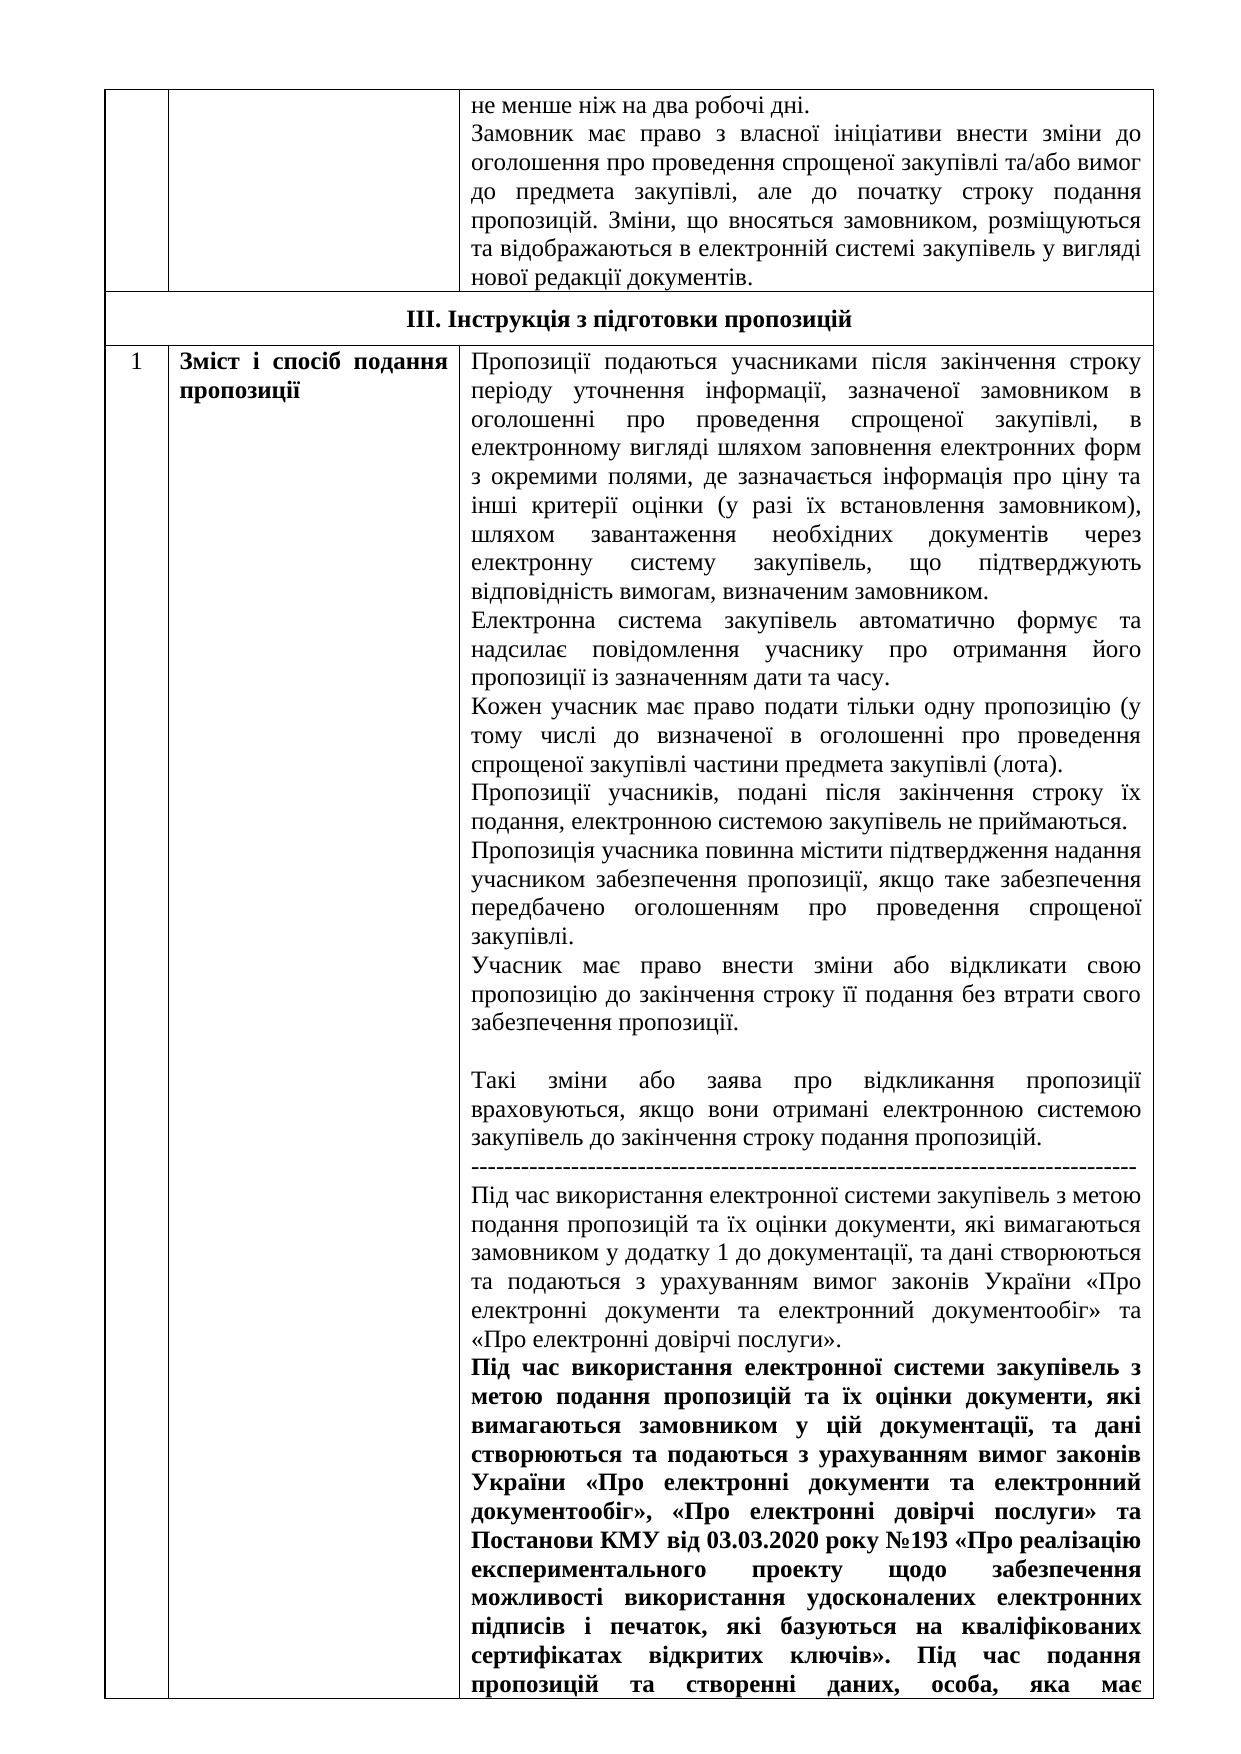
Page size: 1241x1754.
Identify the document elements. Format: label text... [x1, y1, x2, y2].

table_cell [460, 346, 1153, 1697]
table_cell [169, 90, 459, 291]
table_cell III. Інструкція з підготовки пропозицій [106, 292, 1153, 345]
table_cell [169, 346, 459, 1697]
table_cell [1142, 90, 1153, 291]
table_cell 1 [106, 346, 168, 1697]
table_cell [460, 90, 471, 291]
table_cell 1 [106, 90, 168, 291]
